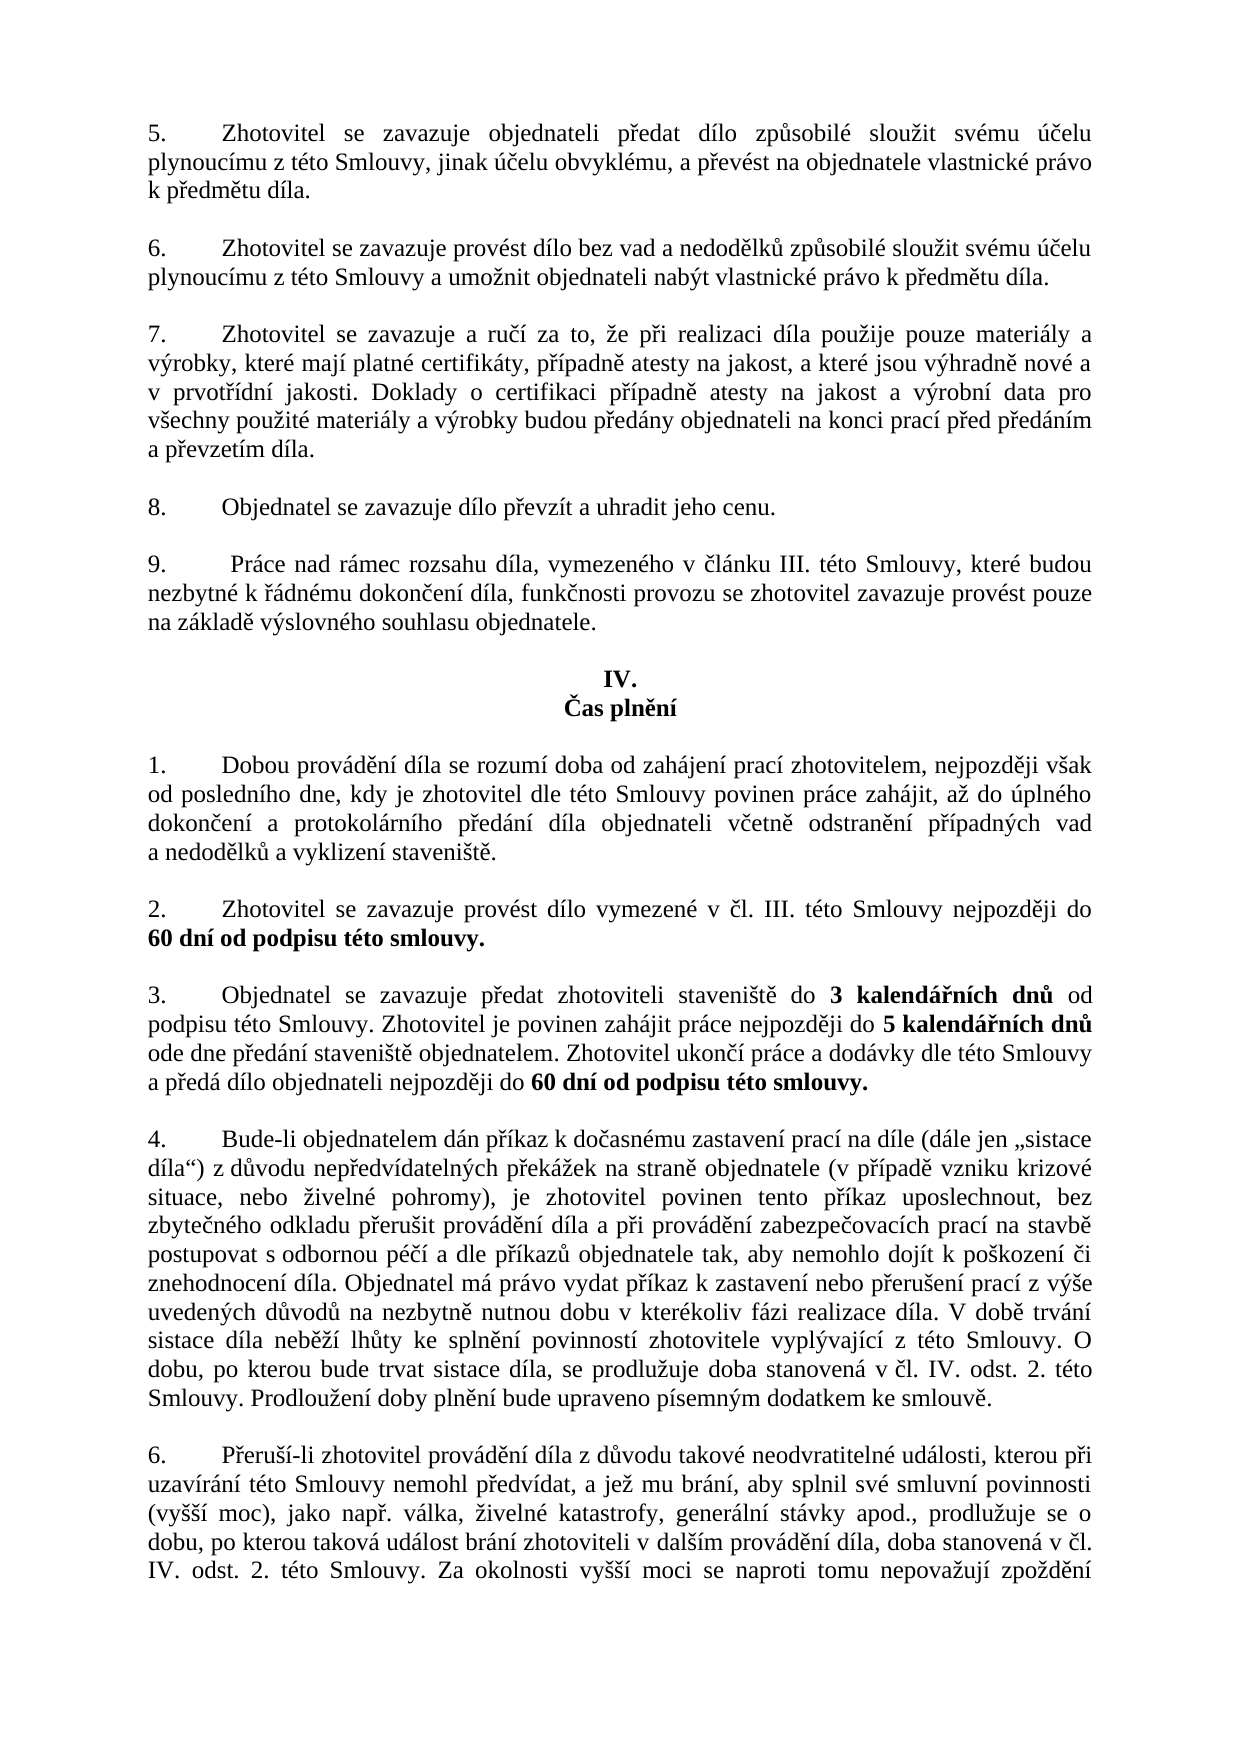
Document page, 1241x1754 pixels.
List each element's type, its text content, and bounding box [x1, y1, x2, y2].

text 5. Zhotovitel se zavazuje objednateli předat dílo způsobilé sloužit svému účelu plynoucímu z této Smlouvy, jinak účelu obvyklému, a převést na objednatele vlastnické právo k předmětu díla. [148, 118, 1093, 204]
text 2. Zhotovitel se zavazuje provést dílo vymezené v čl. III. této Smlouvy nejpozději do 60 dní od podpisu této smlouvy. [148, 894, 1093, 952]
text 6. Zhotovitel se zavazuje provést dílo bez vad a nedodělků způsobilé sloužit svému účelu plynoucímu z této Smlouvy a umožnit objednateli nabýt vlastnické právo k předmětu díla. [148, 233, 1093, 291]
text Čas plnění [148, 693, 1093, 722]
text 9. Práce nad rámec rozsahu díla, vymezeného v článku III. této Smlouvy, které budou nezbytné k řádnému dokončení díla, funkčnosti provozu se zhotovitel zavazuje provést pouze na základě výslovného souhlasu objednatele. [148, 549, 1093, 636]
text IV. [148, 664, 1093, 693]
text 4. Bude-li objednatelem dán příkaz k dočasnému zastavení prací na díle (dále jen „sistace díla“) z důvodu nepředvídatelných překážek na straně objednatele (v případě vzniku krizové situace, nebo živelné pohromy), je zhotovitel povinen tento příkaz uposlechnout, bez zbytečného odkladu přerušit provádění díla a při provádění zabezpečovacích prací na stavbě postupovat s odbornou péčí a dle příkazů objednatele tak, aby nemohlo dojít k poškození či znehodnocení díla. Objednatel má právo vydat příkaz k zastavení nebo přerušení prací z výše uvedených důvodů na nezbytně nutnou dobu v kterékoliv fázi realizace díla. V době trvání sistace díla neběží lhůty ke splnění povinností zhotovitele vyplývající z této Smlouvy. O dobu, po kterou bude trvat sistace díla, se prodlužuje doba stanovená v čl. IV. odst. 2. této Smlouvy. Prodloužení doby plnění bude upraveno písemným dodatkem ke smlouvě. [148, 1124, 1093, 1412]
text 1. Dobou provádění díla se rozumí doba od zahájení prací zhotovitelem, nejpozději však od posledního dne, kdy je zhotovitel dle této Smlouvy povinen práce zahájit, až do úplného dokončení a protokolárního předání díla objednateli včetně odstranění případných vad a nedodělků a vyklizení staveniště. [148, 751, 1093, 866]
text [148, 1441, 1093, 1584]
text 3. Objednatel se zavazuje předat zhotoviteli staveniště do 3 kalendářních dnů od podpisu této Smlouvy. Zhotovitel je povinen zahájit práce nejpozději do 5 kalendářních dnů ode dne předání staveniště objednatelem. Zhotovitel ukončí práce a dodávky dle této Smlouvy a předá dílo objednateli nejpozději do 60 dní od podpisu této smlouvy. [148, 981, 1093, 1096]
text 8. Objednatel se zavazuje dílo převzít a uhradit jeho cenu. [148, 492, 1093, 521]
text 7. Zhotovitel se zavazuje a ručí za to, že při realizaci díla použije pouze materiály a výrobky, které mají platné certifikáty, případně atesty na jakost, a které jsou výhradně nové a v prvotřídní jakosti. Doklady o certifikaci případně atesty na jakost a výrobní data pro všechny použité materiály a výrobky budou předány objednateli na konci prací před předáním a převzetím díla. [148, 319, 1093, 463]
